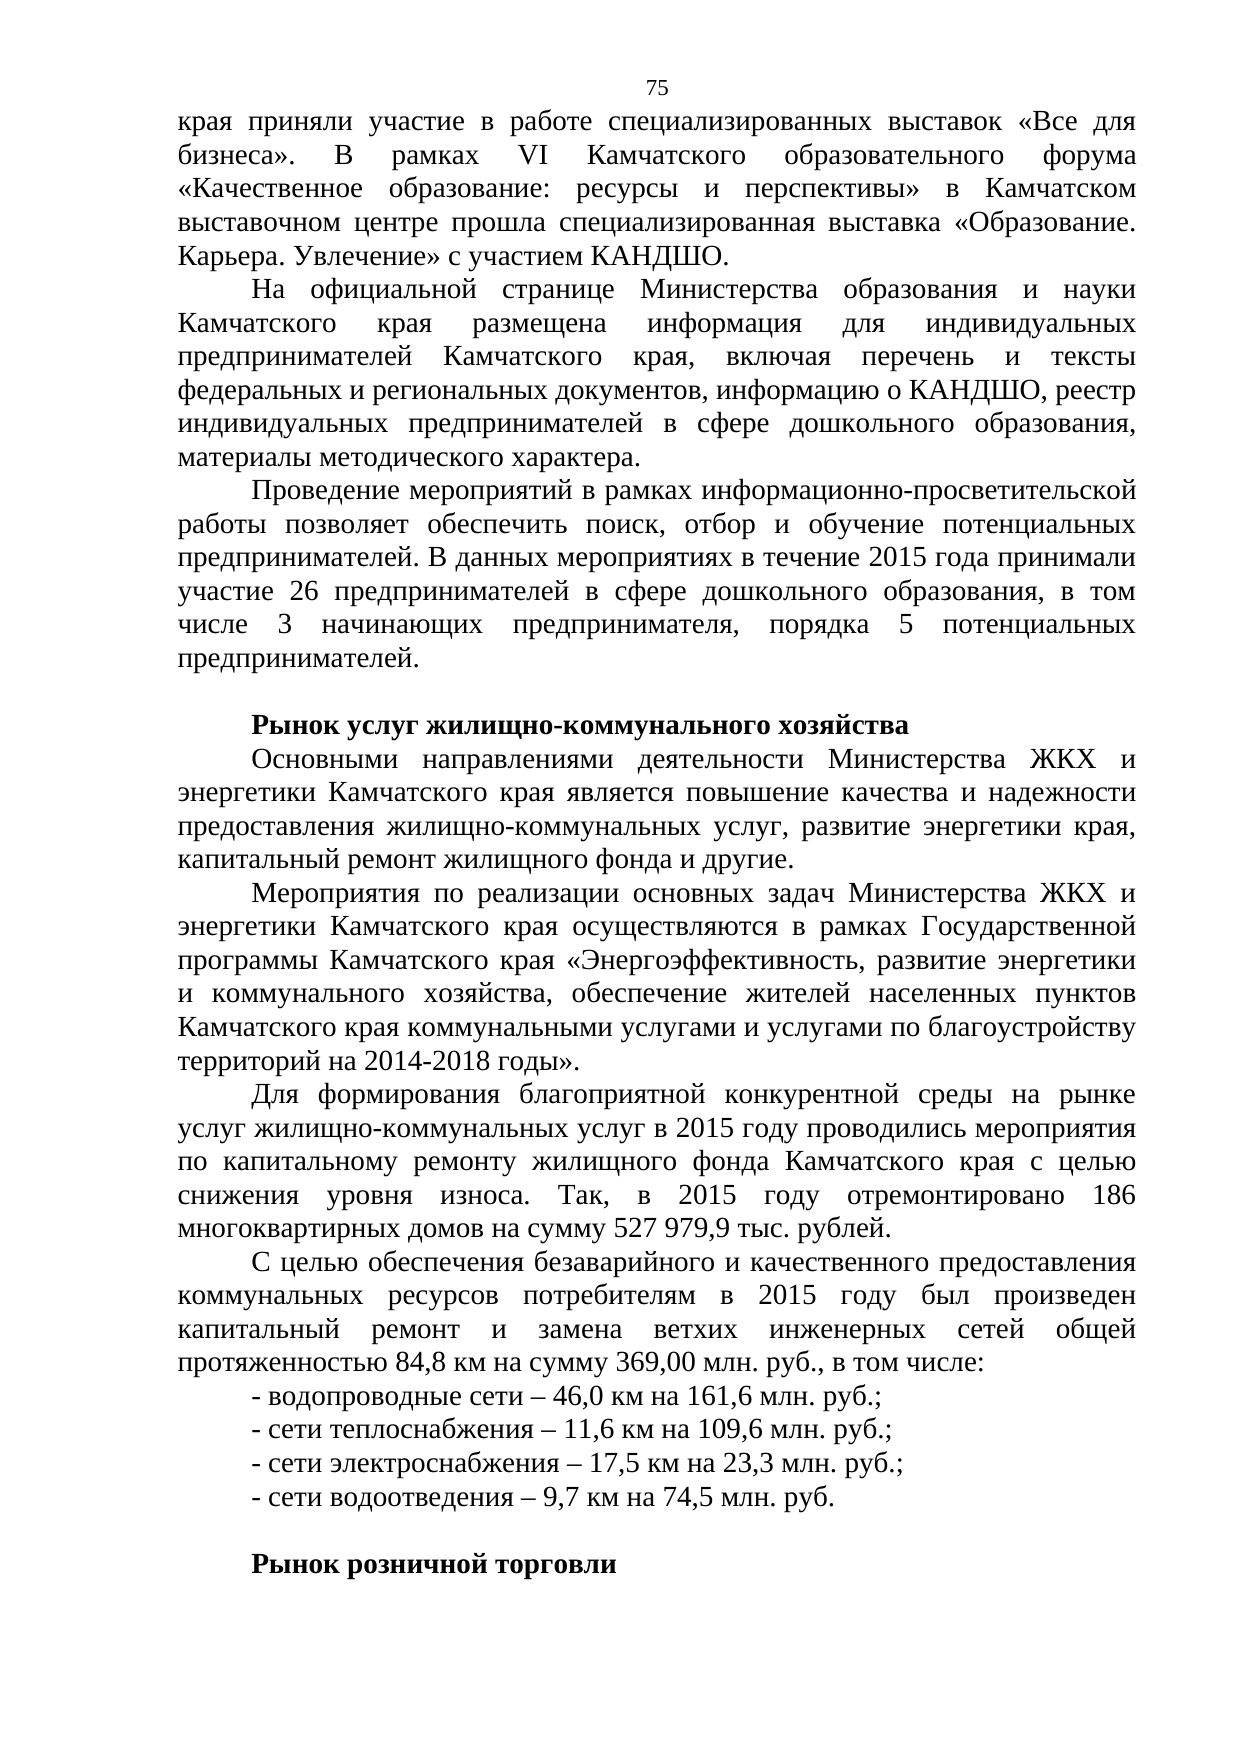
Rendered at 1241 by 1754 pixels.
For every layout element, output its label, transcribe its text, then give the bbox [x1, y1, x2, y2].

list С целью обеспечения безаварийного и качественного предоставления коммунальных ресурсов потребителям в 2015 году был произведен капитальный ремонт и замена ветхих инженерных сетей общей протяженностью 84,8 км на сумму 369,00 млн. руб., в том числе: [177, 1244, 1137, 1378]
list - сети водоотведения – 9,7 км на 74,5 млн. руб. [177, 1479, 1137, 1512]
list Проведение мероприятий в рамках информационно-просветительской работы позволяет обеспечить поиск, отбор и обучение потенциальных предпринимателей. В данных мероприятиях в течение 2015 года принимали участие 26 предпринимателей в сфере дошкольного образования, в том числе 3 начинающих предпринимателя, порядка 5 потенциальных предпринимателей. [177, 472, 1137, 674]
list Для формирования благоприятной конкурентной среды на рынке услуг жилищно-коммунальных услуг в 2015 году проводились мероприятия по капитальному ремонту жилищного фонда Камчатского края с целью снижения уровня износа. Так, в 2015 году отремонтировано 186 многоквартирных домов на сумму 527 979,9 тыс. рублей. [177, 1076, 1137, 1244]
list На официальной странице Министерства образования и науки Камчатского края размещена информация для индивидуальных предпринимателей Камчатского края, включая перечень и тексты федеральных и региональных документов, информацию о КАНДШО, реестр индивидуальных предпринимателей в сфере дошкольного образования, материалы методического характера. [177, 271, 1137, 472]
list - сети электроснабжения – 17,5 км на 23,3 млн. руб.; [177, 1445, 1137, 1479]
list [177, 103, 1137, 271]
list - водопроводные сети – 46,0 км на 161,6 млн. руб.; [177, 1378, 1137, 1412]
list - сети теплоснабжения – 11,6 км на 109,6 млн. руб.; [177, 1412, 1137, 1445]
list Основными направлениями деятельности Министерства ЖКХ и энергетики Камчатского края является повышение качества и надежности предоставления жилищно-коммунальных услуг, развитие энергетики края, капитальный ремонт жилищного фонда и другие. [177, 741, 1137, 875]
list Мероприятия по реализации основных задач Министерства ЖКХ и энергетики Камчатского края осуществляются в рамках Государственной программы Камчатского края «Энергоэффективность, развитие энергетики и коммунального хозяйства, обеспечение жителей населенных пунктов Камчатского края коммунальными услугами и услугами по благоустройству территорий на 2014-2018 годы». [177, 875, 1137, 1076]
list Рынок розничной торговли [177, 1546, 1137, 1579]
list Рынок услуг жилищно-коммунального хозяйства [177, 707, 1137, 741]
